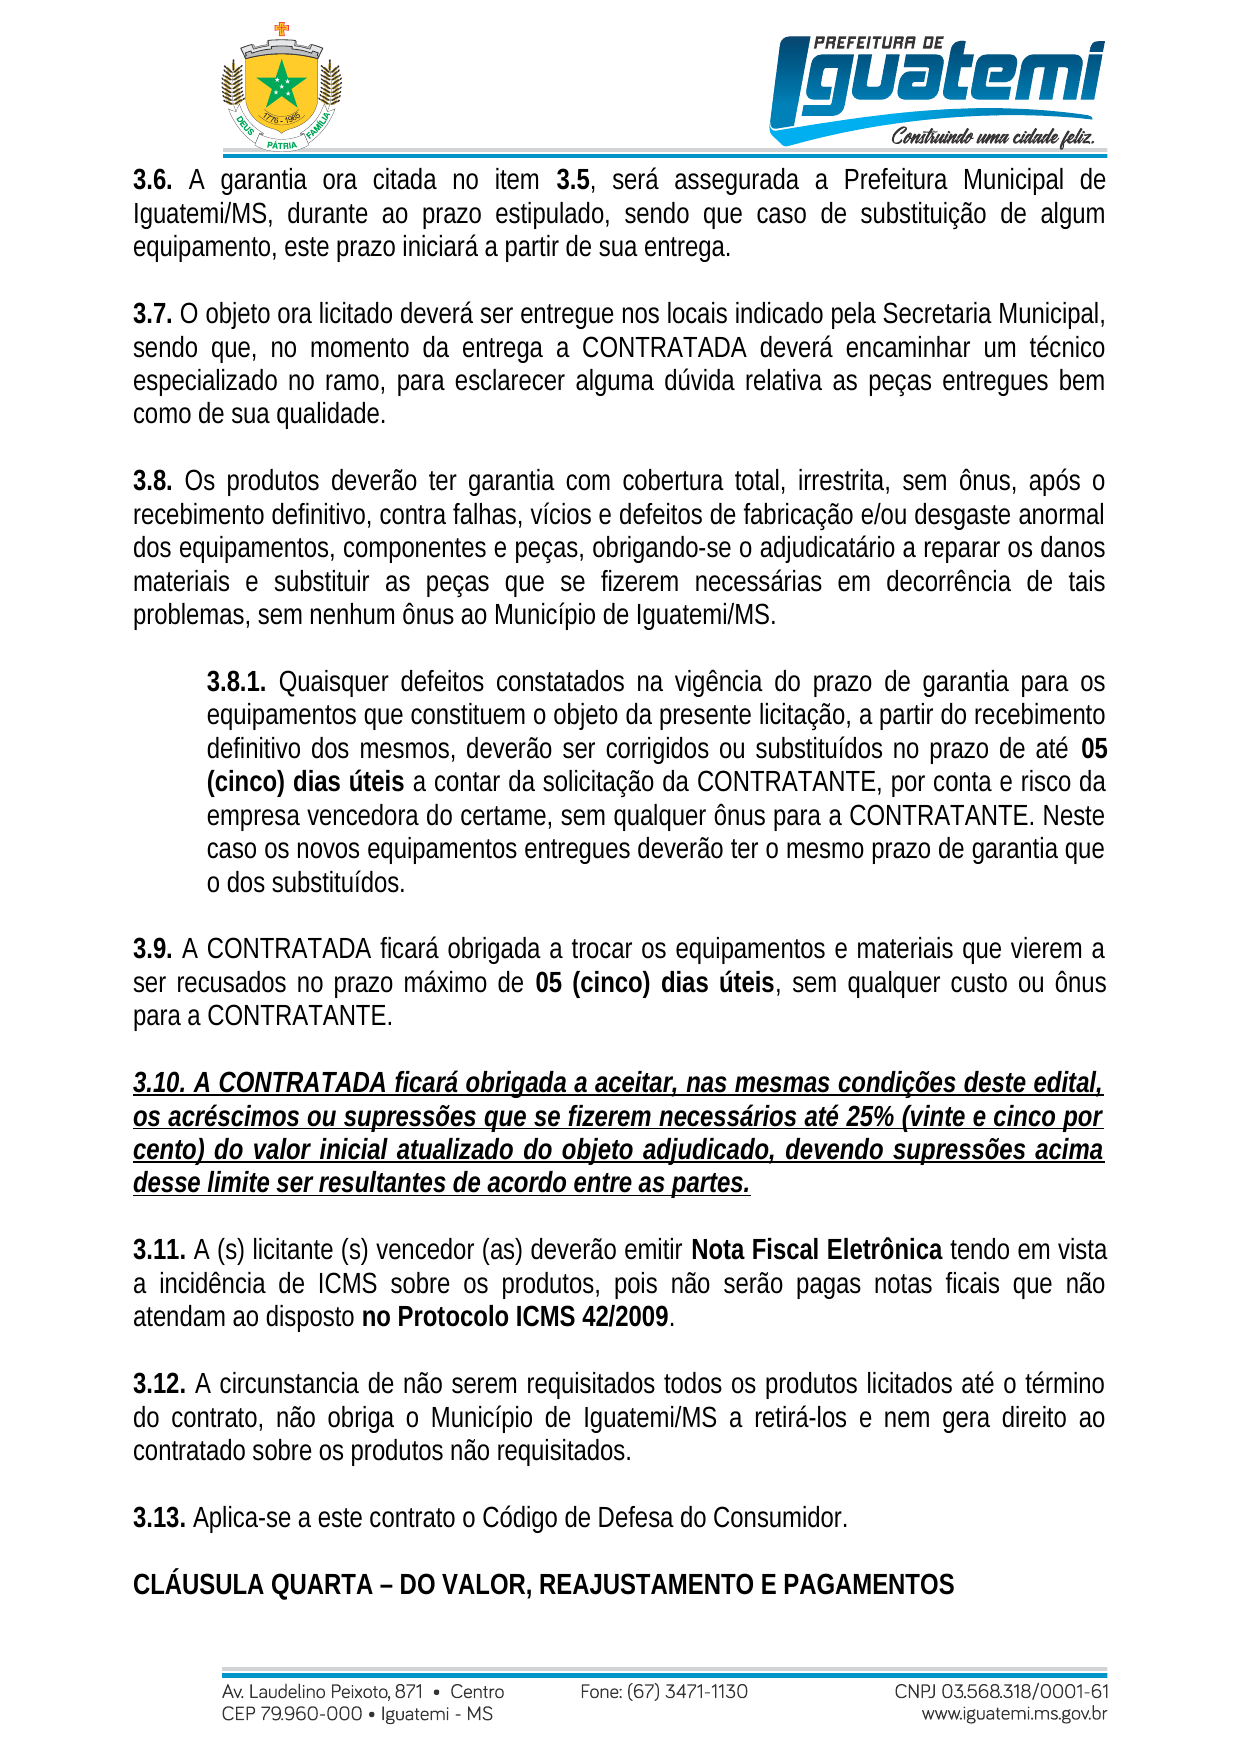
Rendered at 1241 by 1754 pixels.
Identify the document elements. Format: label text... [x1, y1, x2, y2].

text 3.10. A CONTRATADA ficará obrigada a aceitar, nas mesmas condições deste edital, os acréscimos ou supressões que se fizerem necessários até 25% (vinte e cinco por cento) do valor inicial atualizado do objeto adjudicado, devendo supressões acima desse limite ser resultantes de acordo entre as partes. [133, 1065, 1107, 1199]
text 3.8.1. Quaisquer defeitos constatados na vigência do prazo de garantia para os equipamentos que constituem o objeto da presente licitação, a partir do recebimento definitivo dos mesmos, deverão ser corrigidos ou substituídos no prazo de até 05 (cinco) dias úteis a contar da solicitação da CONTRATANTE, por conta e risco da empresa vencedora do certame, sem qualquer ônus para a CONTRATANTE. Neste caso os novos equipamentos entregues deverão ter o mesmo prazo de garantia que o dos substituídos. [207, 664, 1107, 898]
text 3.8. Os produtos deverão ter garantia com cobertura total, irrestrita, sem ônus, após o recebimento definitivo, contra falhas, vícios e defeitos de fabricação e/ou desgaste anormal dos equipamentos, componentes e peças, obrigando-se o adjudicatário a reparar os danos materiais e substituir as peças que se fizerem necessárias em decorrência de tais problemas, sem nenhum ônus ao Município de Iguatemi/MS. [133, 463, 1107, 631]
text 3.6. A garantia ora citada no item 3.5, será assegurada a Prefeitura Municipal de Iguatemi/MS, durante ao prazo estipulado, sendo que caso de substituição de algum equipamento, este prazo iniciará a partir de sua entrega. [133, 162, 1107, 263]
text CLÁUSULA QUARTA – DO VALOR, REAJUSTAMENTO E PAGAMENTOS [133, 1567, 1107, 1600]
text 3.9. A CONTRATADA ficará obrigada a trocar os equipamentos e materiais que vierem a ser recusados no prazo máximo de 05 (cinco) dias úteis, sem qualquer custo ou ônus para a CONTRATANTE. [133, 932, 1107, 1032]
text 3.13. Aplica-se a este contrato o Código de Defesa do Consumidor. [133, 1500, 1107, 1533]
text 3.7. O objeto ora licitado deverá ser entregue nos locais indicado pela Secretaria Municipal, sendo que, no momento da entrega a CONTRATADA deverá encaminhar um técnico especializado no ramo, para esclarecer alguma dúvida relativa as peças entregues bem como de sua qualidade. [133, 296, 1107, 430]
text 3.12. A circunstancia de não serem requisitados todos os produtos licitados até o término do contrato, não obriga o Município de Iguatemi/MS a retirá-los e nem gera direito ao contratado sobre os produtos não requisitados. [133, 1366, 1107, 1467]
text 3.11. A (s) licitante (s) vencedor (as) deverão emitir Nota Fiscal Eletrônica tendo em vista a incidência de ICMS sobre os produtos, pois não serão pagas notas ficais que não atendam ao disposto no Protocolo ICMS 42/2009. [133, 1232, 1107, 1333]
